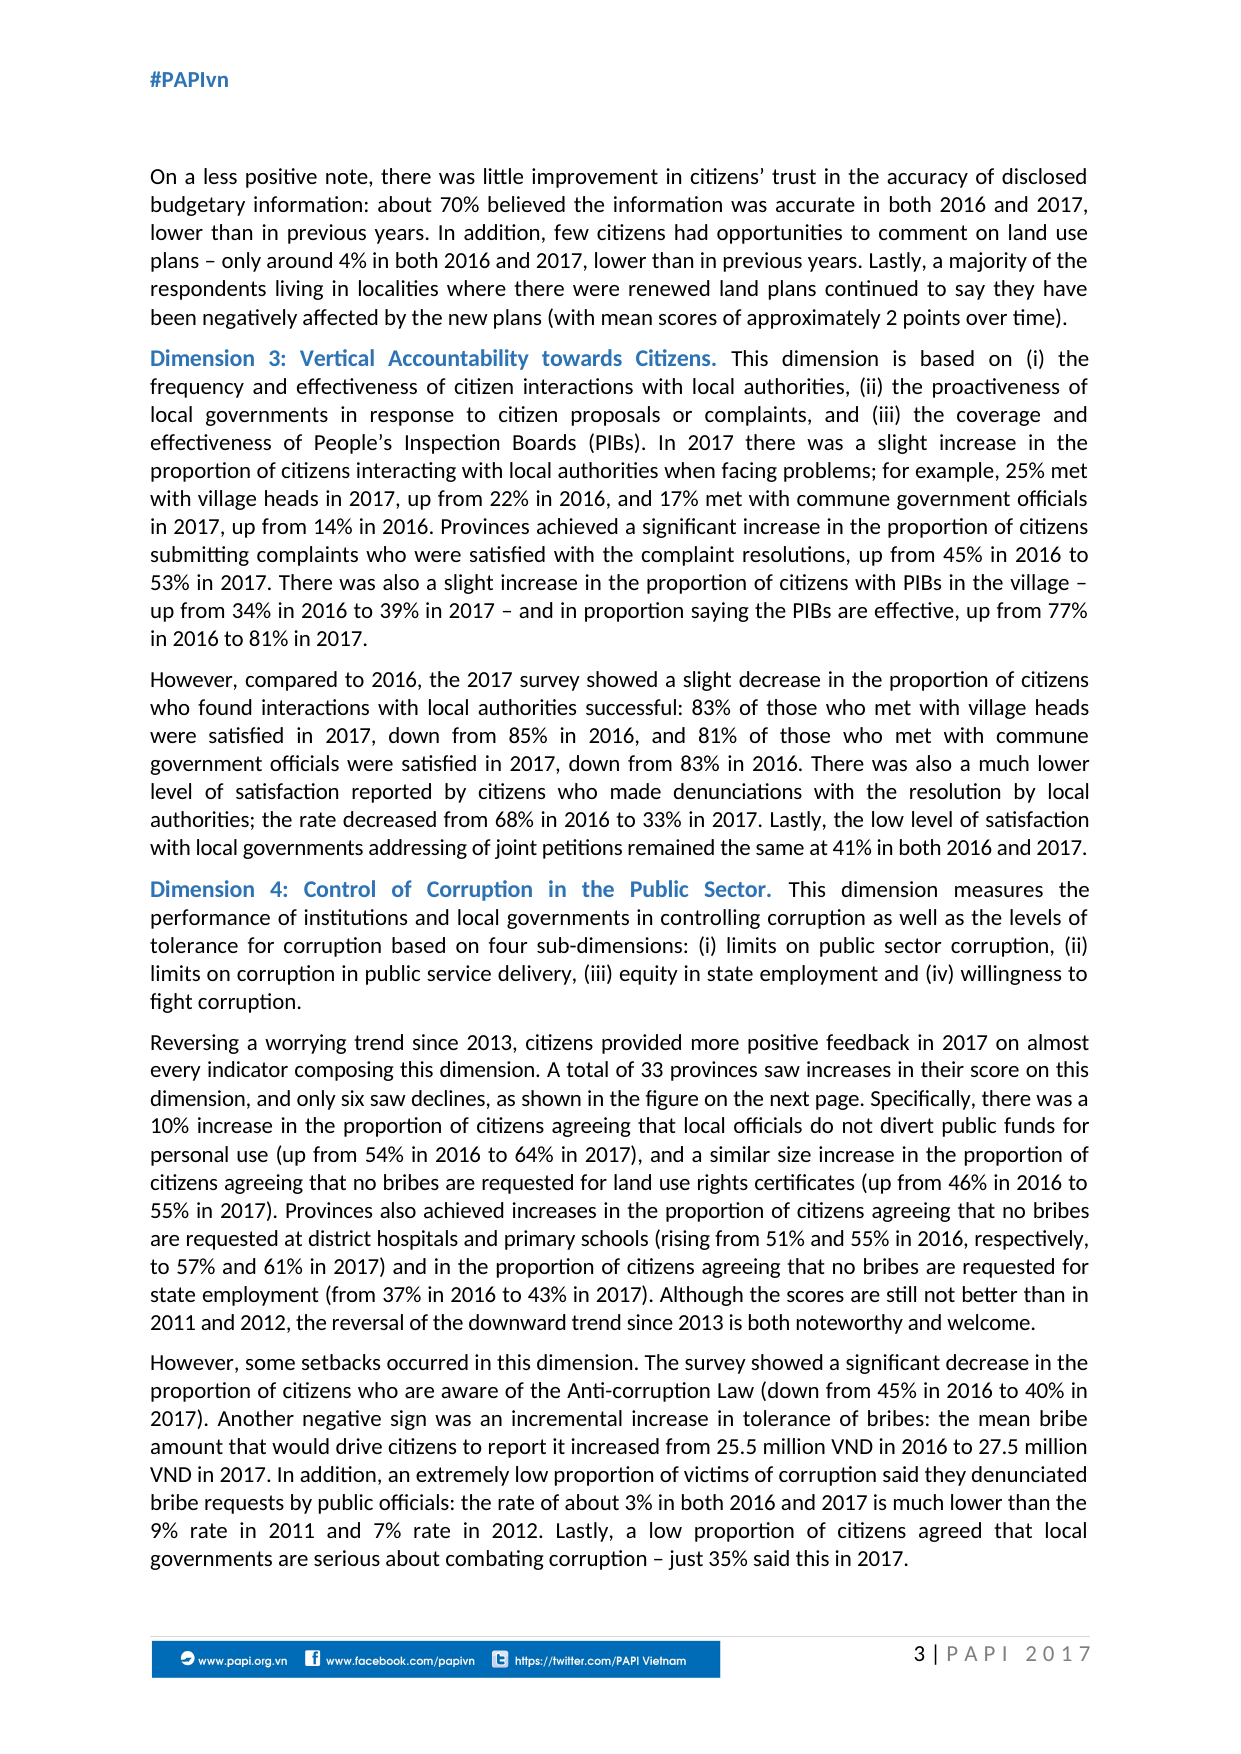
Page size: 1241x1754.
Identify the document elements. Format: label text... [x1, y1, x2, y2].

text On a less positive note, there was little improvement in citizens’ trust in the accuracy of disclosed budgetary information: about 70% believed the information was accurate in both 2016 and 2017, lower than in previous years. In addition, few citizens had opportunities to comment on land use plans – only around 4% in both 2016 and 2017, lower than in previous years. Lastly, a majority of the respondents living in localities where there were renewed land plans continued to say they have been negatively affected by the new plans (with mean scores of approximately 2 points over time). [150, 162, 1090, 331]
picture [147, 1639, 723, 1680]
text However, some setbacks occurred in this dimension. The survey showed a significant decrease in the proportion of citizens who are aware of the Anti-corruption Law (down from 45% in 2016 to 40% in 2017). Another negative sign was an incremental increase in tolerance of bribes: the mean bribe amount that would drive citizens to report it increased from 25.5 million VND in 2016 to 27.5 million VND in 2017. In addition, an extremely low proportion of victims of corruption said they denunciated bribe requests by public officials: the rate of about 3% in both 2016 and 2017 is much lower than the 9% rate in 2011 and 7% rate in 2012. Lastly, a low proportion of citizens agreed that local governments are serious about combating corruption – just 35% said this in 2017. [150, 1348, 1090, 1572]
text However, compared to 2016, the 2017 survey showed a slight decrease in the proportion of citizens who found interactions with local authorities successful: 83% of those who met with village heads were satisfied in 2017, down from 85% in 2016, and 81% of those who met with commune government officials were satisfied in 2017, down from 83% in 2016. There was also a much lower level of satisfaction reported by citizens who made denunciations with the resolution by local authorities; the rate decreased from 68% in 2016 to 33% in 2017. Lastly, the low level of satisfaction with local governments addressing of joint petitions remained the same at 41% in both 2016 and 2017. [150, 665, 1090, 861]
text Reversing a worrying trend since 2013, citizens provided more positive feedback in 2017 on almost every indicator composing this dimension. A total of 33 provinces saw increases in their score on this dimension, and only six saw declines, as shown in the figure on the next page. Specifically, there was a 10% increase in the proportion of citizens agreeing that local officials do not divert public funds for personal use (up from 54% in 2016 to 64% in 2017), and a similar size increase in the proportion of citizens agreeing that no bribes are requested for land use rights certificates (up from 46% in 2016 to 55% in 2017). Provinces also achieved increases in the proportion of citizens agreeing that no bribes are requested at district hospitals and primary schools (rising from 51% and 55% in 2016, respectively, to 57% and 61% in 2017) and in the proportion of citizens agreeing that no bribes are requested for state employment (from 37% in 2016 to 43% in 2017). Although the scores are still not better than in 2011 and 2012, the reversal of the downward trend since 2013 is both noteworthy and welcome. [150, 1028, 1090, 1336]
text Dimension 4: Control of Corruption in the Public Sector. This dimension measures the performance of institutions and local governments in controlling corruption as well as the levels of tolerance for corruption based on four sub-dimensions: (i) limits on public sector corruption, (ii) limits on corruption in public service delivery, (iii) equity in state employment and (iv) willingness to fight corruption. [150, 874, 1090, 1015]
text Dimension 3: Vertical Accountability towards Citizens. This dimension is based on (i) the frequency and effectiveness of citizen interactions with local authorities, (ii) the proactiveness of local governments in response to citizen proposals or complaints, and (iii) the coverage and effectiveness of People’s Inspection Boards (PIBs). In 2017 there was a slight increase in the proportion of citizens interacting with local authorities when facing problems; for example, 25% met with village heads in 2017, up from 22% in 2016, and 17% met with commune government officials in 2017, up from 14% in 2016. Provinces achieved a significant increase in the proportion of citizens submitting complaints who were satisfied with the complaint resolutions, up from 45% in 2016 to 53% in 2017. There was also a slight increase in the proportion of citizens with PIBs in the village – up from 34% in 2016 to 39% in 2017 – and in proportion saying the PIBs are effective, up from 77% in 2016 to 81% in 2017. [150, 343, 1090, 653]
